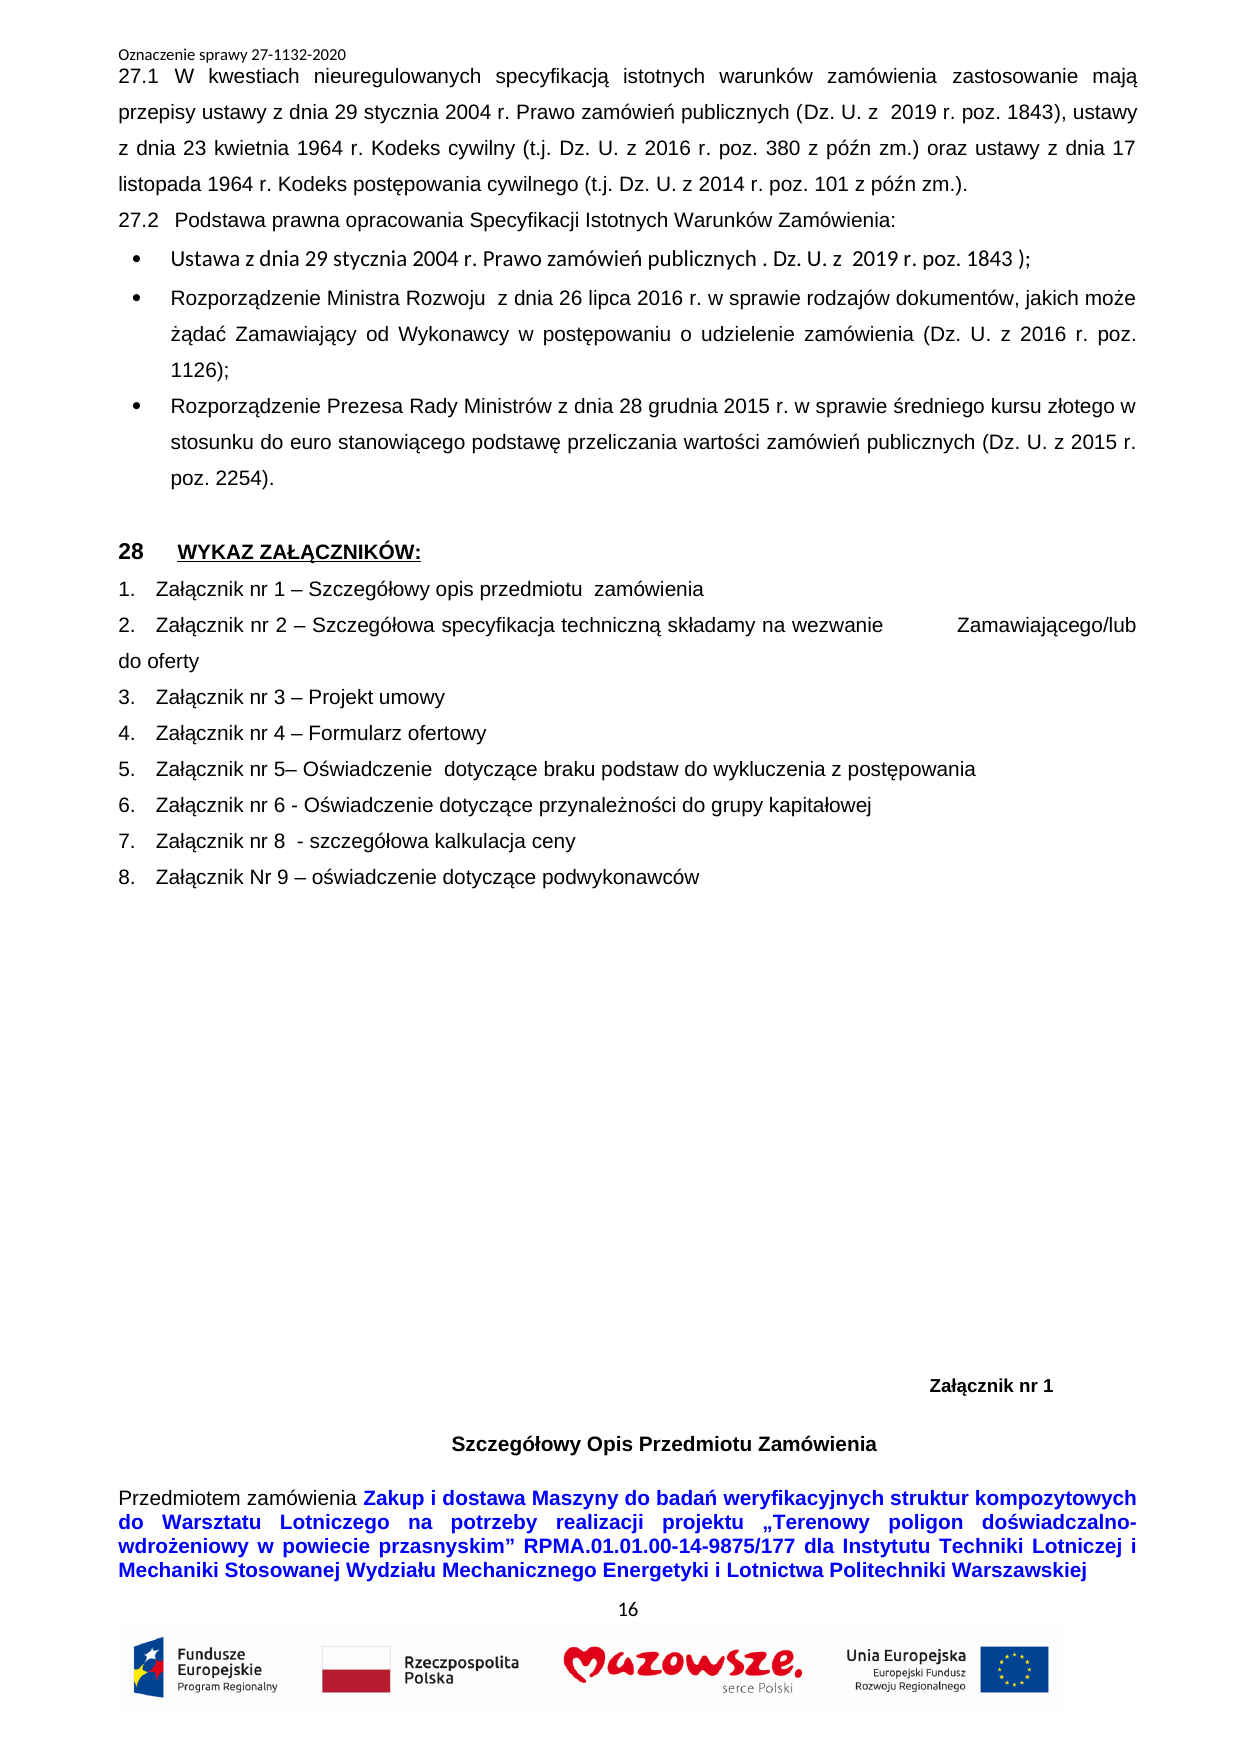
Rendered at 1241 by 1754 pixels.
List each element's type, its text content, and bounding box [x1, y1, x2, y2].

text Załącznik nr 1 [929, 1374, 1138, 1396]
list WYKAZ ZAŁĄCZNIKÓW: [118, 538, 1138, 564]
picture [118, 1622, 1064, 1713]
title Szczegółowy Opis Przedmiotu Zamówienia [156, 1432, 1138, 1456]
list Rozporządzenie Prezesa Rady Ministrów z dnia 28 grudnia 2015 r. w sprawie średniego kursu złotego w stosunku do euro stanowiącego podstawę przeliczania wartości zamówień publicznych (Dz. U. z 2015 r. poz. 2254). [133, 394, 1138, 490]
list Załącznik nr 2 – Szczegółowa specyfikacja techniczną składamy na wezwanie Zamawiającego/lub do oferty [118, 613, 1138, 673]
list Załącznik Nr 9 – oświadczenie dotyczące podwykonawców [118, 864, 1138, 888]
list Podstawa prawna opracowania Specyfikacji Istotnych Warunków Zamówienia: [118, 208, 1138, 232]
list Załącznik nr 5– Oświadczenie dotyczące braku podstaw do wykluczenia z postępowania [118, 757, 1138, 781]
list Rozporządzenie Ministra Rozwoju z dnia 26 lipca 2016 r. w sprawie rodzajów dokumentów, jakich może żądać Zamawiający od Wykonawcy w postępowaniu o udzielenie zamówienia (Dz. U. z 2016 r. poz. 1126); [133, 286, 1138, 382]
list Załącznik nr 1 – Szczegółowy opis przedmiotu zamówienia [118, 577, 1138, 601]
list Załącznik nr 6 - Oświadczenie dotyczące przynależności do grupy kapitałowej [118, 793, 1138, 817]
list Załącznik nr 4 – Formularz ofertowy [118, 721, 1138, 745]
list Załącznik nr 8 - szczegółowa kalkulacja ceny [118, 829, 1138, 853]
list Załącznik nr 3 – Projekt umowy [118, 685, 1138, 709]
list W kwestiach nieuregulowanych specyfikacją istotnych warunków zamówienia zastosowanie mają przepisy ustawy z dnia 29 stycznia 2004 r. Prawo zamówień publicznych (Dz. U. z 2019 r. poz. 1843), ustawy z dnia 23 kwietnia 1964 r. Kodeks cywilny (t.j. Dz. U. z 2016 r. poz. 380 z późn zm.) oraz ustawy z dnia 17 listopada 1964 r. Kodeks postępowania cywilnego (t.j. Dz. U. z 2014 r. poz. 101 z późn zm.). [118, 64, 1138, 196]
list Ustawa z dnia 29 stycznia 2004 r. Prawo zamówień publicznych . Dz. U. z 2019 r. poz. 1843 ); [133, 244, 1138, 272]
text Przedmiotem zamówienia Zakup i dostawa Maszyny do badań weryfikacyjnych struktur kompozytowych do Warsztatu Lotniczego na potrzeby realizacji projektu „Terenowy poligon doświadczalno-wdrożeniowy w powiecie przasnyskim” RPMA.01.01.00-14-9875/177 dla Instytutu Techniki Lotniczej i Mechaniki Stosowanej Wydziału Mechanicznego Energetyki i Lotnictwa Politechniki Warszawskiej [118, 1486, 1138, 1582]
